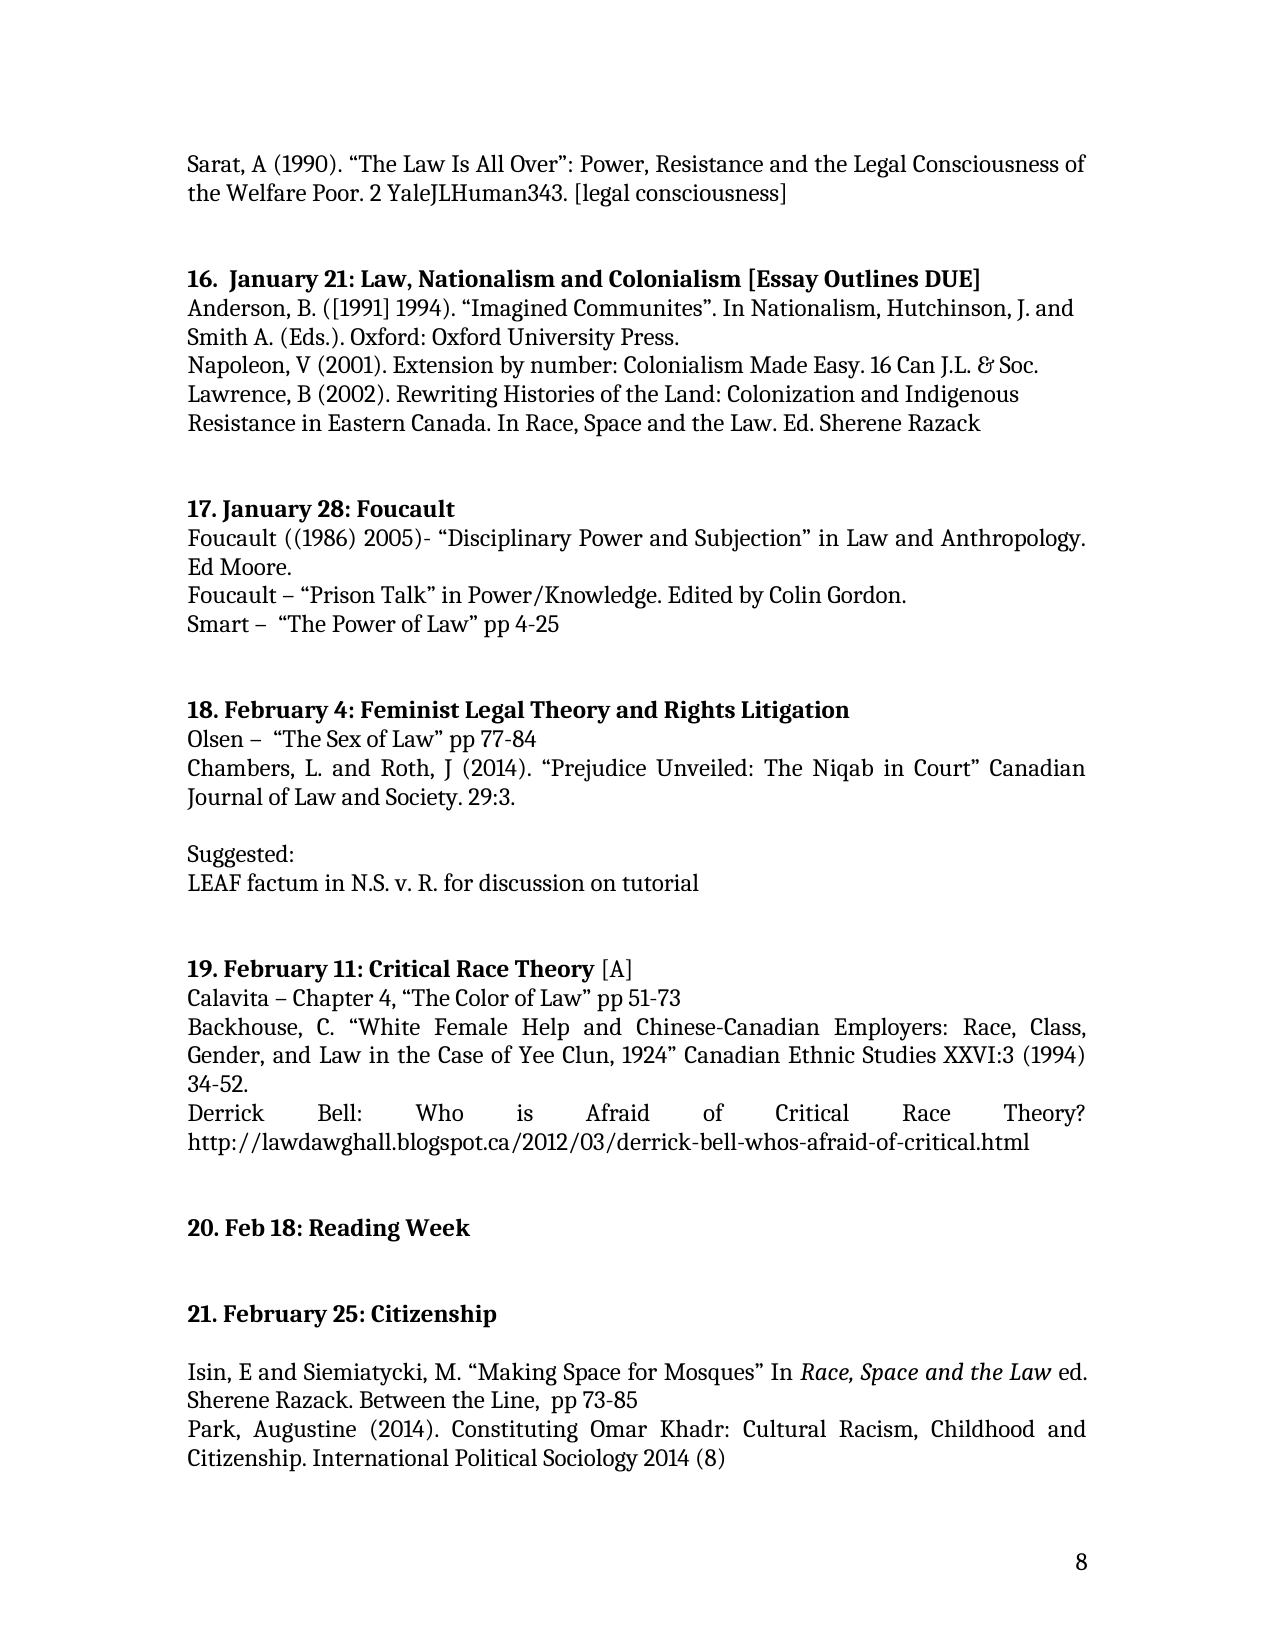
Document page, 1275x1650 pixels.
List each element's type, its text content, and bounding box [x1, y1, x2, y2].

text 21. February 25: Citizenship [187, 1300, 1087, 1329]
text Chambers, L. and Roth, J (2014). “Prejudice Unveiled: The Niqab in Court” Canadian Journal of Law and Society. 29:3. [187, 754, 1087, 811]
text Anderson, B. ([1991] 1994). “Imagined Communites”. In Nationalism, Hutchinson, J. and Smith A. (Eds.). Oxford: Oxford University Press. [187, 294, 1087, 351]
text Derrick Bell: Who is Afraid of Critical Race Theory? http://lawdawghall.blogspot.ca/2012/03/derrick-bell-whos-afraid-of-critical.html [187, 1099, 1087, 1156]
text Napoleon, V (2001). Extension by number: Colonialism Made Easy. 16 Can J.L. & Soc. [187, 351, 1087, 380]
text Sarat, A (1990). “The Law Is All Over”: Power, Resistance and the Legal Consciousness of the Welfare Poor. 2 YaleJLHuman343. [legal consciousness] [187, 150, 1087, 207]
text 18. February 4: Feminist Legal Theory and Rights Litigation [187, 696, 1087, 725]
text Backhouse, C. “White Female Help and Chinese-Canadian Employers: Race, Class, Gender, and Law in the Case of Yee Clun, 1924” Canadian Ethnic Studies XXVI:3 (1994) 34-52. [187, 1012, 1087, 1099]
text Smart – “The Power of Law” pp 4-25 [187, 610, 1087, 639]
text Suggested: [187, 840, 1087, 869]
text Foucault – “Prison Talk” in Power/Knowledge. Edited by Colin Gordon. [187, 581, 1087, 610]
text Olsen – “The Sex of Law” pp 77-84 [187, 725, 1087, 754]
text Calavita – Chapter 4, “The Color of Law” pp 51-73 [187, 984, 1087, 1012]
text Park, Augustine (2014). Constituting Omar Khadr: Cultural Racism, Childhood and Citizenship. International Political Sociology 2014 (8) [187, 1415, 1087, 1472]
text Foucault ((1986) 2005)- “Disciplinary Power and Subjection” in Law and Anthropology. Ed Moore. [187, 524, 1087, 581]
text Lawrence, B (2002). Rewriting Histories of the Land: Colonization and Indigenous Resistance in Eastern Canada. In Race, Space and the Law. Ed. Sherene Razack [187, 380, 1087, 437]
text 16. January 21: Law, Nationalism and Colonialism [Essay Outlines DUE] [187, 265, 1087, 294]
text LEAF factum in N.S. v. R. for discussion on tutorial [187, 869, 1087, 897]
text 20. Feb 18: Reading Week [187, 1214, 1087, 1242]
text 19. February 11: Critical Race Theory [A] [187, 955, 1087, 984]
text 17. January 28: Foucault [187, 495, 1087, 524]
text Isin, E and Siemiatycki, M. “Making Space for Mosques” In Race, Space and the Law ed. Sherene Razack. Between the Line, pp 73-85 [187, 1357, 1087, 1415]
